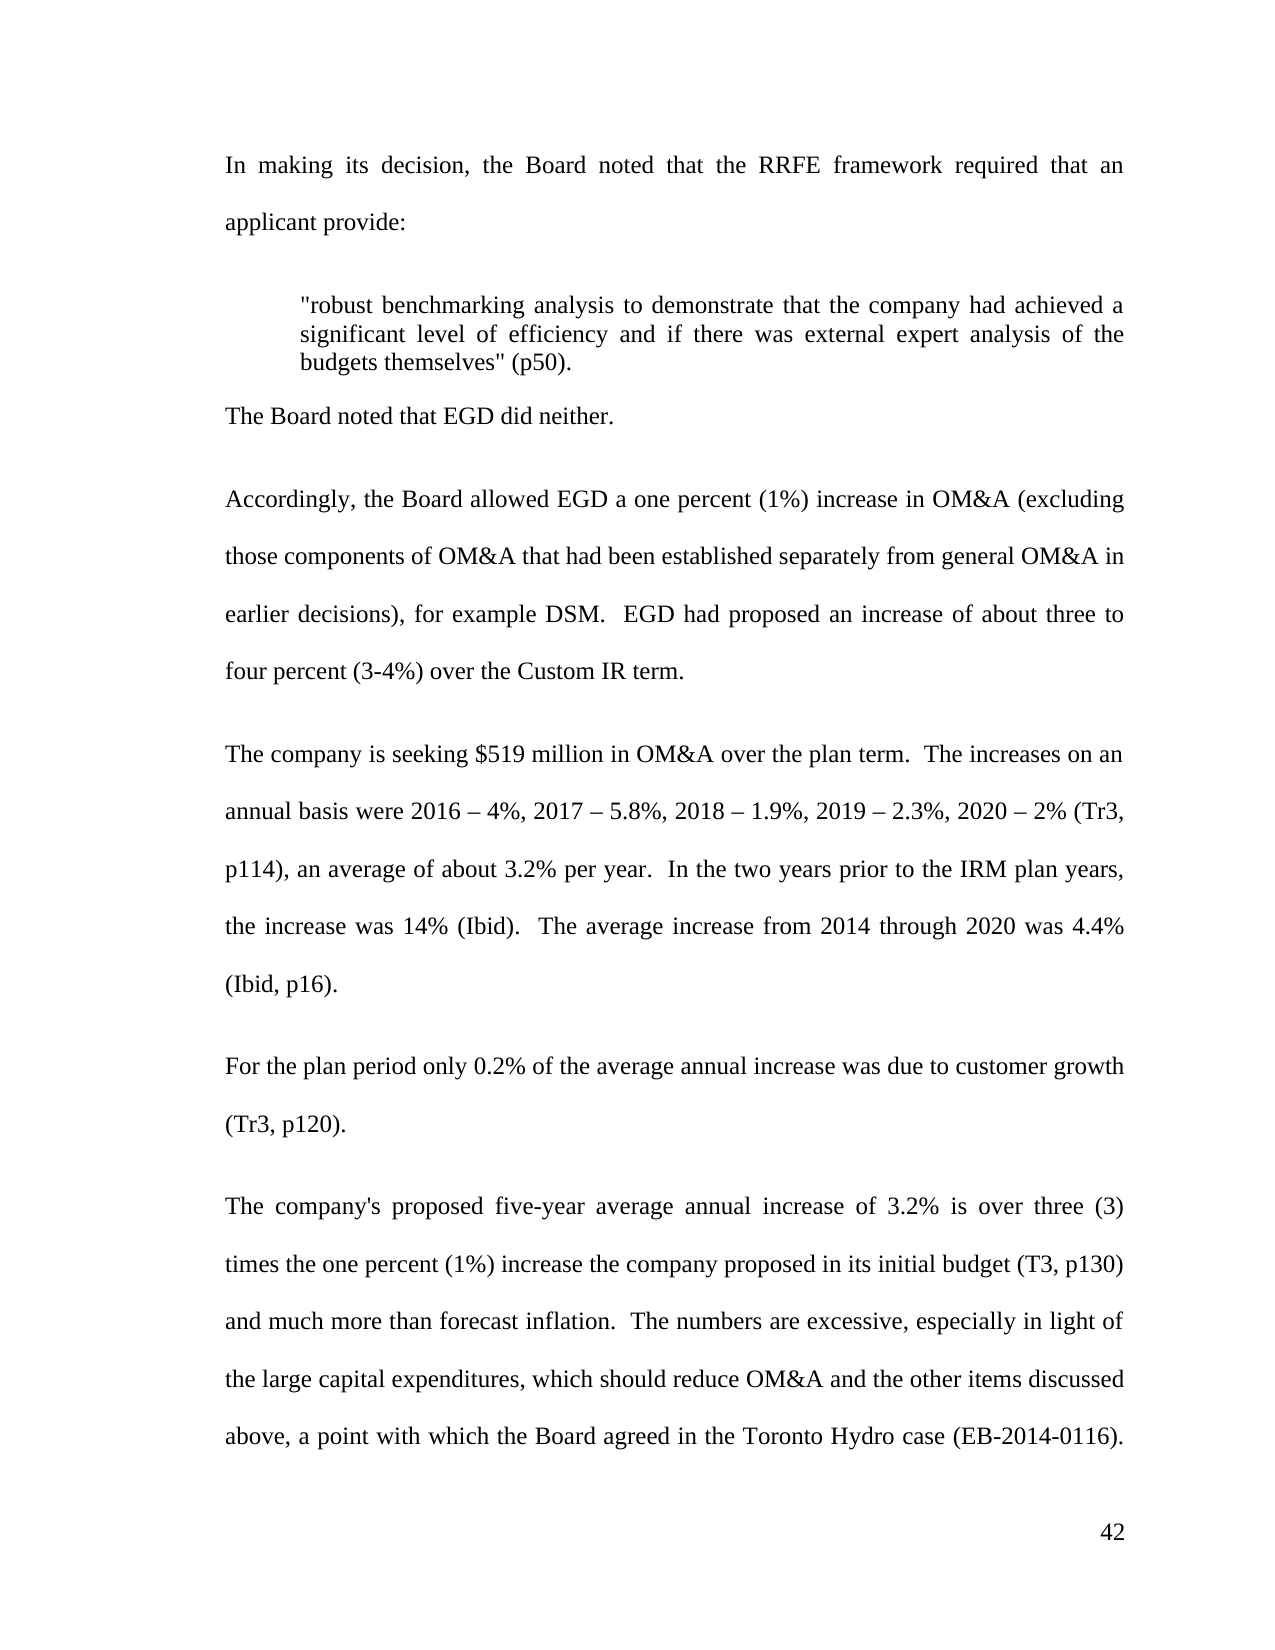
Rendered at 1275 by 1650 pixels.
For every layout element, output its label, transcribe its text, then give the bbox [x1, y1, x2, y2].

text The company is seeking $519 million in OM&A over the plan term. The increases on an annual basis were 2016 – 4%, 2017 – 5.8%, 2018 – 1.9%, 2019 – 2.3%, 2020 – 2% (Tr3, p114), an average of about 3.2% per year. In the two years prior to the IRM plan years, the increase was 14% (Ibid). The average increase from 2014 through 2020 was 4.4% (Ibid, p16). [225, 739, 1125, 997]
text The Board noted that EGD did neither. [150, 401, 1125, 430]
text "robust benchmarking analysis to demonstrate that the company had achieved a significant level of efficiency and if there was external expert analysis of the budgets themselves" (p50). [300, 290, 1125, 376]
text Accordingly, the Board allowed EGD a one percent (1%) increase in OM&A (excluding those components of OM&A that had been established separately from general OM&A in earlier decisions), for example DSM. EGD had proposed an increase of about three to four percent (3-4%) over the Custom IR term. [225, 484, 1125, 685]
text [225, 1191, 1125, 1450]
text In making its decision, the Board noted that the RRFE framework required that an applicant provide: [225, 150, 1125, 236]
text For the plan period only 0.2% of the average annual increase was due to customer growth (Tr3, p120). [225, 1051, 1125, 1137]
